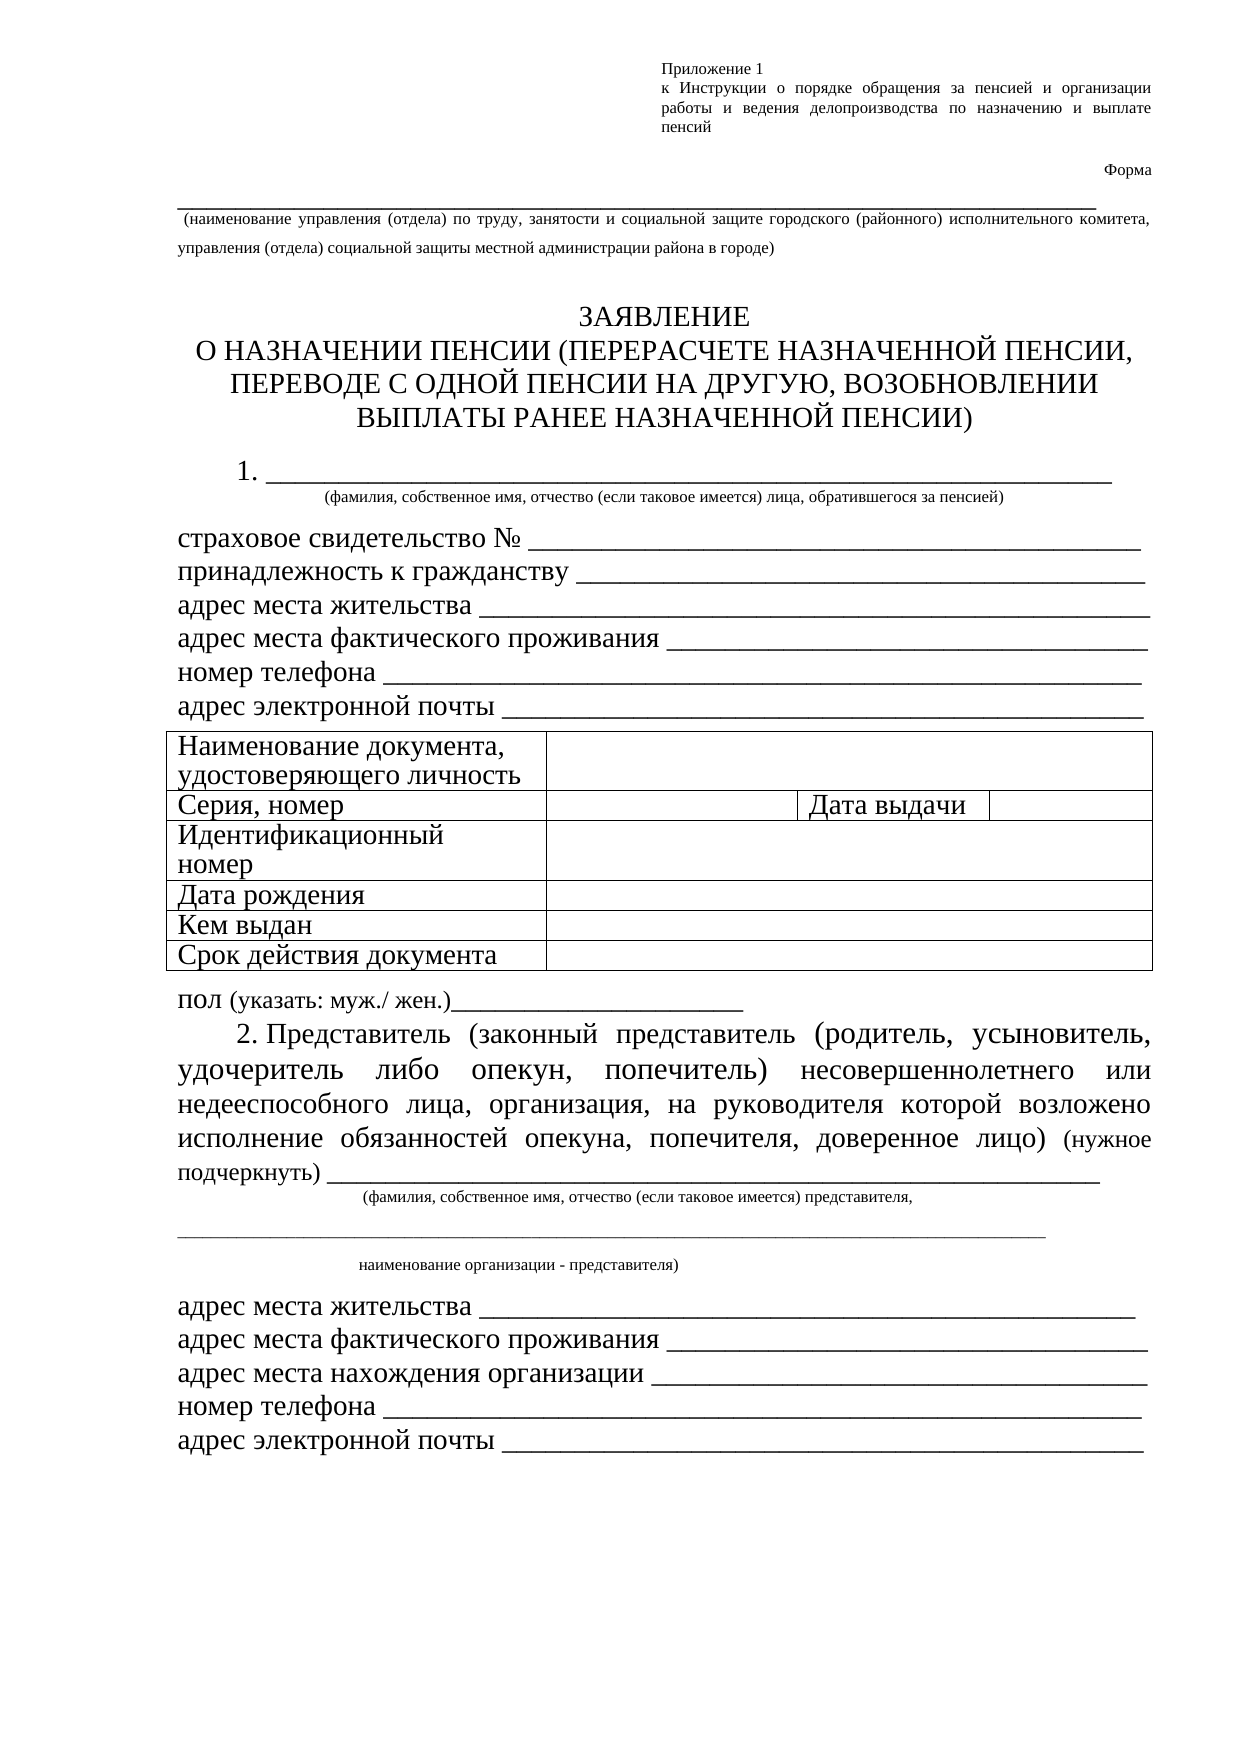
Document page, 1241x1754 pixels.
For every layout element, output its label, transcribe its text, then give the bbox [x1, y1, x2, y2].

table_cell [990, 791, 1152, 820]
text номер телефона ____________________________________________________ [177, 654, 1152, 688]
text адрес места фактического проживания _________________________________ [177, 621, 1152, 654]
table_cell [547, 881, 1152, 910]
table_cell [547, 821, 1152, 880]
list __________________________________________________________ [177, 453, 1152, 486]
text адрес электронной почты ____________________________________________ [177, 688, 1152, 721]
text адрес места жительства _____________________________________________ [177, 1288, 1152, 1321]
text ЗАЯВЛЕНИЕ [177, 299, 1152, 333]
text (наименование управления (отдела) по труду, занятости и социальной защите городского (районного) исполнительного комитета, управления (отдела) социальной защиты местной администрации района в городе) [177, 212, 1152, 271]
text страховое свидетельство № __________________________________________ [177, 520, 1152, 553]
table_cell Идентификационный номер [167, 821, 546, 880]
table_cell Дата рождения [167, 881, 546, 910]
text _______________________________________________________________________________________________________ [177, 1221, 1152, 1254]
text номер телефона ____________________________________________________ [177, 1388, 1152, 1422]
table_cell [547, 911, 1152, 940]
table_cell [547, 941, 1152, 970]
table_cell Срок действия документа [167, 941, 546, 970]
text адрес места фактического проживания _________________________________ [177, 1321, 1152, 1355]
list Представитель (законный представитель (родитель, усыновитель, удочеритель либо опекун, попечитель) несовершеннолетнего или недееспособного лица, организация, на руководителя которой возложено исполнение обязанностей опекуна, попечителя, доверенное лицо) (нужное подчеркнуть) _____________________________________________________ [177, 1014, 1152, 1187]
text (фамилия, собственное имя, отчество (если таковое имеется) представителя, [177, 1187, 1152, 1221]
text О НАЗНАЧЕНИИ ПЕНСИИ (ПЕРЕРАСЧЕТЕ НАЗНАЧЕННОЙ ПЕНСИИ, ПЕРЕВОДЕ С ОДНОЙ ПЕНСИИ НА ДРУГУЮ, ВОЗОБНОВЛЕНИИ ВЫПЛАТЫ РАНЕЕ НАЗНАЧЕННОЙ ПЕНСИИ) [177, 333, 1152, 434]
text адрес места нахождения организации __________________________________ [177, 1355, 1152, 1388]
table_cell Кем выдан [167, 911, 546, 940]
table_cell Дата выдачи [798, 791, 989, 820]
text (фамилия, собственное имя, отчество (если таковое имеется) лица, обратившегося за пенсией) [177, 486, 1152, 520]
table_header Приложение 1 к Инструкции о порядке обращения за пенсией и организации работы и ведения делопроизводства по назначению и выплате пенсий [650, 59, 1163, 136]
table_cell Серия, номер [167, 791, 546, 820]
table_header Наименование документа, удостоверяющего личность [167, 732, 546, 790]
text принадлежность к гражданству _______________________________________ [177, 553, 1152, 587]
text адрес электронной почты ____________________________________________ [177, 1422, 1152, 1455]
table_cell [547, 791, 797, 820]
table_header [547, 732, 1152, 790]
text наименование организации - представителя) [177, 1254, 1152, 1288]
text _______________________________________________________________ [177, 179, 1152, 212]
text пол (указать: муж./ жен.)____________________ [177, 981, 1152, 1014]
text Форма [177, 160, 1152, 179]
text адрес места жительства ______________________________________________ [177, 587, 1152, 621]
